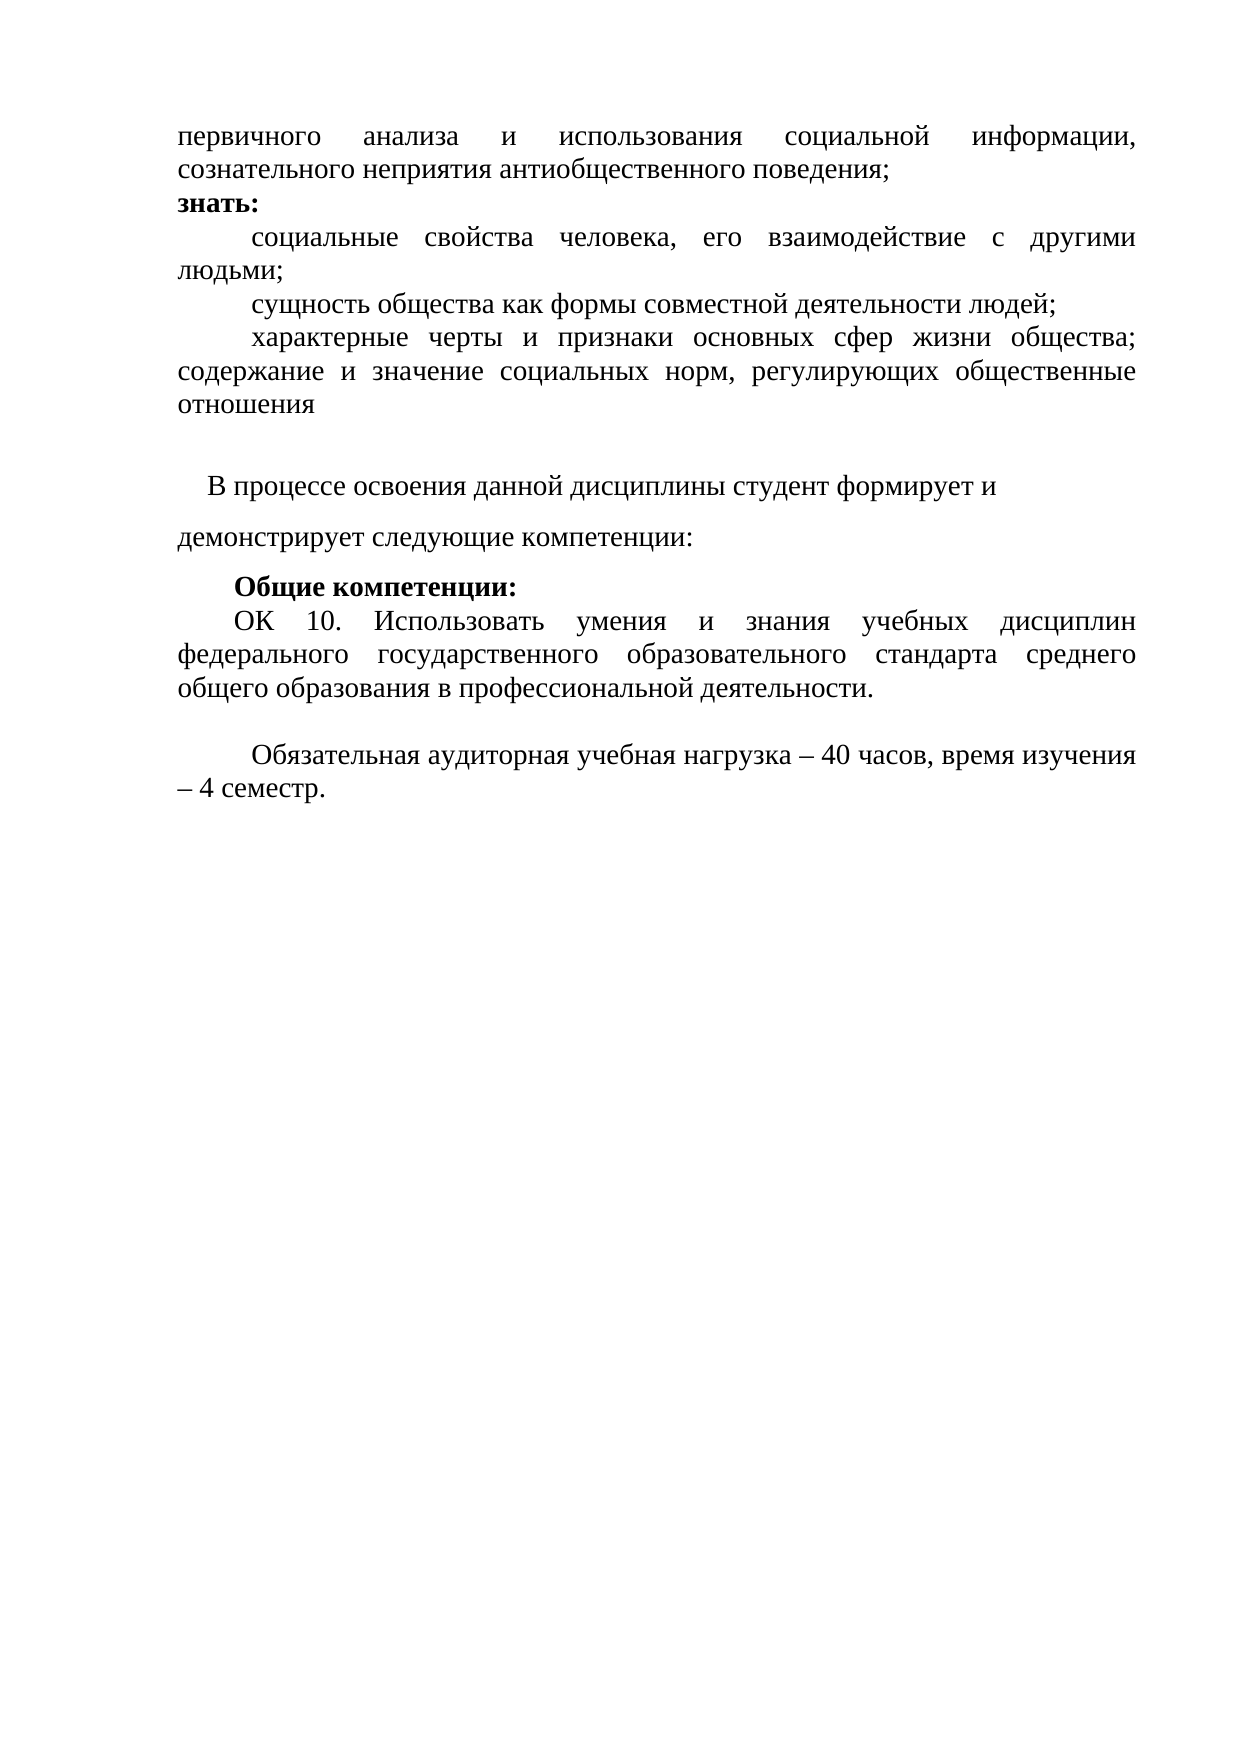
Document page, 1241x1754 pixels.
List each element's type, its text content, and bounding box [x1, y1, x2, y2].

text знать: [177, 185, 1137, 219]
text Обязательная аудиторная учебная нагрузка – 40 часов, время изучения – 4 семестр. [177, 737, 1137, 804]
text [177, 118, 1137, 185]
text ОК 10. Использовать умения и знания учебных дисциплин федерального государственного образовательного стандарта среднего общего образования в профессиональной деятельности. [177, 603, 1137, 703]
text характерные черты и признаки основных сфер жизни общества; содержание и значение социальных норм, регулирующих общественные отношения [177, 319, 1137, 420]
text Общие компетенции: [177, 569, 1137, 603]
list В процессе освоения данной дисциплины студент формирует и демонстрирует следующие компетенции: [177, 468, 1137, 552]
text социальные свойства человека, его взаимодействие с другими людьми; [177, 219, 1137, 286]
text сущность общества как формы совместной деятельности людей; [177, 286, 1137, 319]
